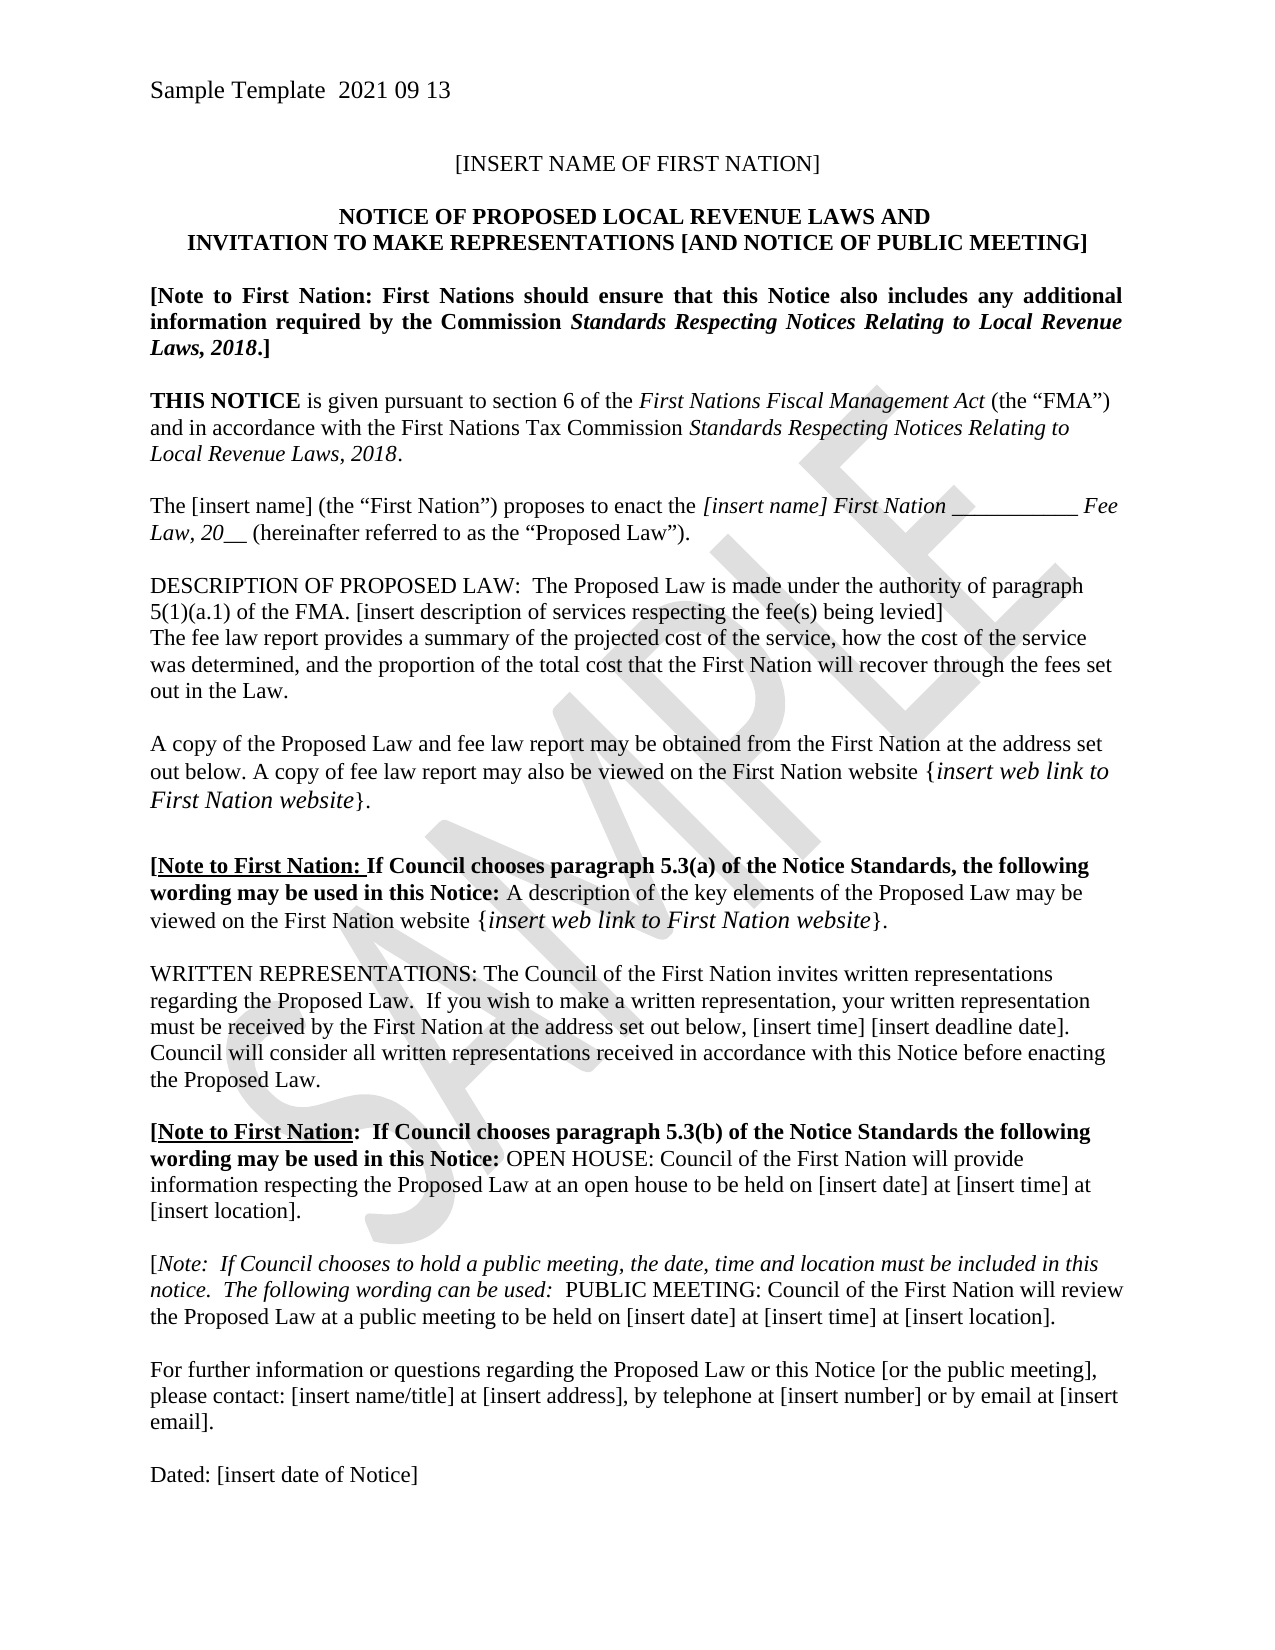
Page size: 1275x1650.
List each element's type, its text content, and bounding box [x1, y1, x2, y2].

text [Note to First Nation: First Nations should ensure that this Notice also includes any additional information required by the Commission Standards Respecting Notices Relating to Local Revenue Laws, 2018.] [150, 282, 1125, 361]
text The [insert name] (the “First Nation”) proposes to enact the [insert name] First Nation ___________ Fee Law, 20__ (hereinafter referred to as the “Proposed Law”). [150, 493, 1125, 545]
text [Note: If Council chooses to hold a public meeting, the date, time and location must be included in this notice. The following wording can be used: PUBLIC MEETING: Council of the First Nation will review the Proposed Law at a public meeting to be held on [insert date] at [insert time] at [insert location]. [150, 1250, 1125, 1329]
text DESCRIPTION OF PROPOSED LAW: The Proposed Law is made under the authority of paragraph 5(1)(a.1) of the FMA. [insert description of services respecting the fee(s) being levied] [150, 572, 1125, 624]
text Dated: [insert date of Notice] [150, 1461, 1125, 1487]
text For further information or questions regarding the Proposed Law or this Notice [or the public meeting], please contact: [insert name/title] at [insert address], by telephone at [insert number] or by email at [insert email]. [150, 1356, 1125, 1435]
text [INSERT NAME OF FIRST NATION] [150, 150, 1125, 176]
text [Note to First Nation: If Council chooses paragraph 5.3(b) of the Notice Standards the following wording may be used in this Notice: OPEN HOUSE: Council of the First Nation will provide information respecting the Proposed Law at an open house to be held on [insert date] at [insert time] at [insert location]. [150, 1118, 1125, 1224]
text THIS NOTICE is given pursuant to section 6 of the First Nations Fiscal Management Act (the “FMA”) and in accordance with the First Nations Tax Commission Standards Respecting Notices Relating to Local Revenue Laws, 2018. [150, 387, 1125, 466]
text [Note to First Nation: If Council chooses paragraph 5.3(a) of the Notice Standards, the following wording may be used in this Notice: A description of the key elements of the Proposed Law may be viewed on the First Nation website {insert web link to First Nation website}. [150, 852, 1125, 934]
text The fee law report provides a summary of the projected cost of the service, how the cost of the service was determined, and the proportion of the total cost that the First Nation will recover through the fees set out in the Law. [150, 624, 1125, 703]
text NOTICE OF PROPOSED LOCAL REVENUE LAWS AND INVITATION TO MAKE REPRESENTATIONS [AND NOTICE OF PUBLIC MEETING] [150, 203, 1125, 255]
text A copy of the Proposed Law and fee law report may be obtained from the First Nation at the address set out below. A copy of fee law report may also be viewed on the First Nation website {insert web link to First Nation website}. [150, 730, 1125, 814]
text WRITTEN REPRESENTATIONS: The Council of the First Nation invites written representations regarding the Proposed Law. If you wish to make a written representation, your written representation must be received by the First Nation at the address set out below, [insert time] [insert deadline date]. Council will consider all written representations received in accordance with this Notice before enacting the Proposed Law. [150, 960, 1125, 1092]
